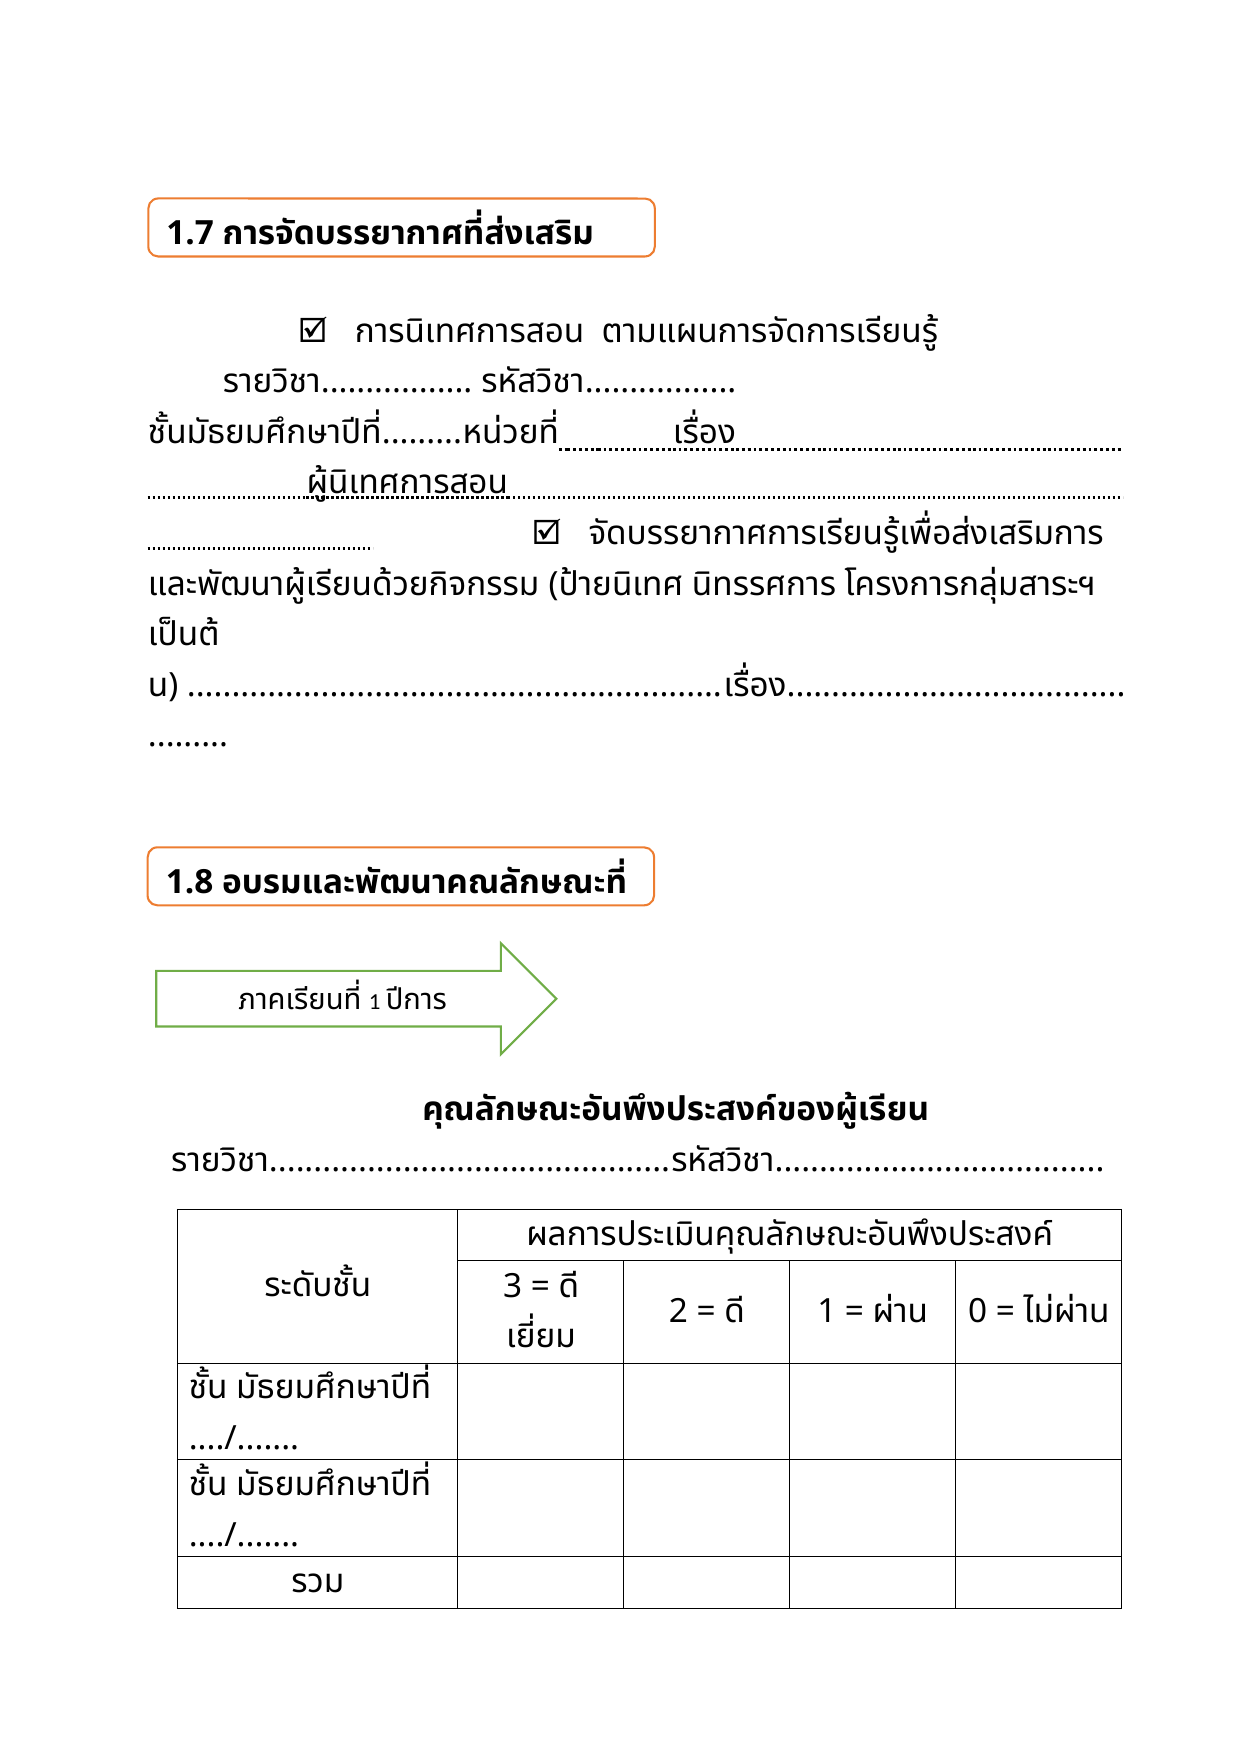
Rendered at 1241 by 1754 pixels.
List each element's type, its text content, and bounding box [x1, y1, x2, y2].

table_cell [624, 1364, 789, 1459]
table_cell [790, 1557, 955, 1608]
table_cell [790, 1364, 955, 1459]
table_cell [624, 1557, 789, 1608]
table_cell 2 = ดี [624, 1261, 789, 1362]
text การนิเทศการสอน ตามแผนการจัดการเรียนรู้ รายวิชา................. รหัสวิชา................. [223, 307, 1128, 408]
table_cell [458, 1557, 623, 1608]
table_cell 3 = ดีเยี่ยม [458, 1261, 623, 1362]
table_cell [624, 1460, 789, 1556]
text คุณลักษณะอันพึงประสงค์ของผู้เรียน [223, 1085, 1128, 1136]
table_cell [956, 1364, 1121, 1459]
table_cell [956, 1460, 1121, 1556]
table_header ระดับชั้น [178, 1210, 457, 1362]
table_cell [458, 1364, 623, 1459]
table_cell 0 = ไม่ผ่าน [956, 1261, 1121, 1362]
table_header ผลการประเมินคุณลักษณะอันพึงประสงค์ [458, 1210, 1121, 1260]
table_cell [956, 1557, 1121, 1608]
table_cell [458, 1460, 623, 1556]
text ชั้นมัธยมศึกษาปีที่.........หน่วยที่ เรื่อง ผู้นิเทศการสอน จัดบรรยากาศการเรียนรู้เพื่อส่งเสริมการและพัฒนาผู้เรียนด้วยกิจกรรม (ป้ายนิเทศ นิทรรศการ โครงการกลุ่มสาระฯ เป็นต้น) ............................................................เรื่อง............................................... [148, 408, 1128, 757]
table_cell [790, 1460, 955, 1556]
table_cell 1 = ผ่าน [790, 1261, 955, 1362]
text รายวิชา.............................................รหัสวิชา..................................... [148, 1136, 1128, 1186]
table_cell ชั้น มัธยมศึกษาปีที่ ..../....... [178, 1364, 457, 1459]
table_cell รวม [178, 1557, 457, 1608]
table_cell ชั้น มัธยมศึกษาปีที่ ..../....... [178, 1460, 457, 1556]
